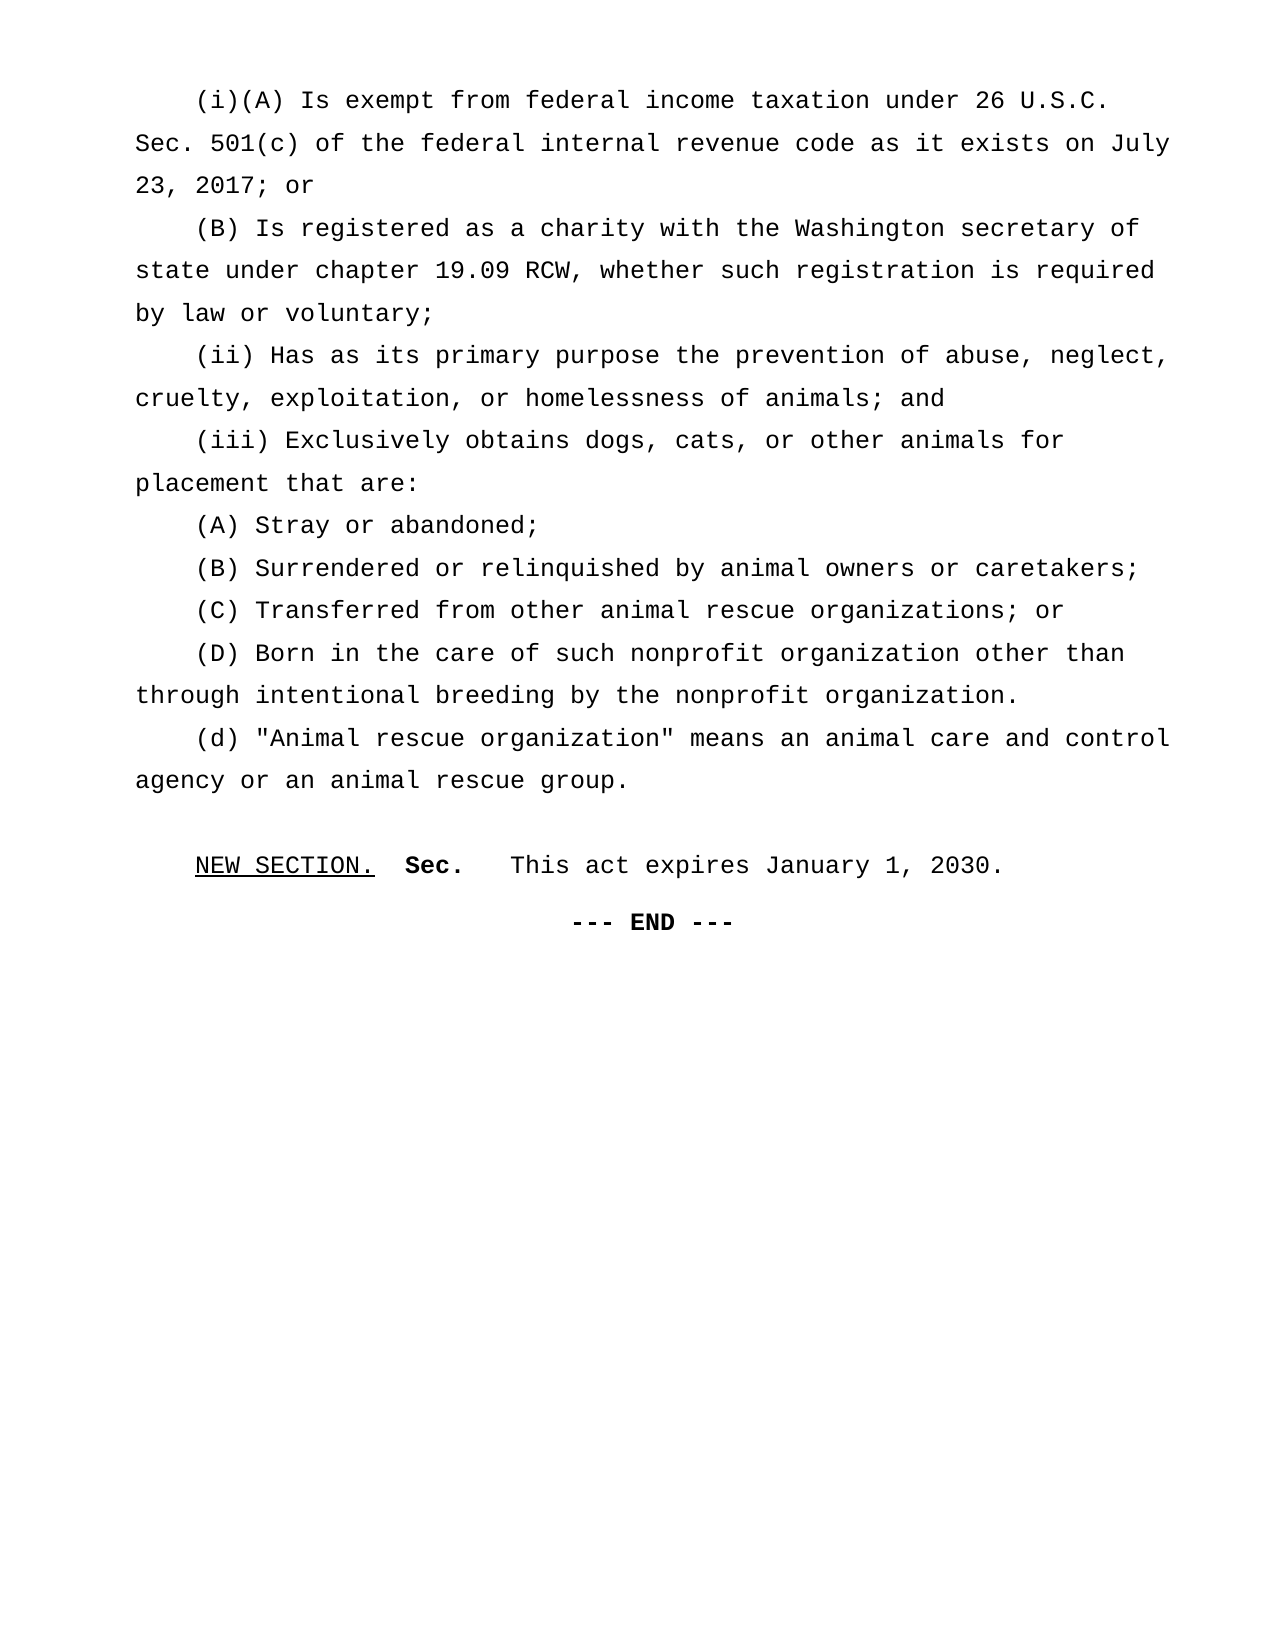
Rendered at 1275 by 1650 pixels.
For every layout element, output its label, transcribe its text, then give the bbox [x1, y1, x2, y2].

text (d) "Animal rescue organization" means an animal care and control agency or an animal rescue group. [135, 712, 1170, 797]
text (D) Born in the care of such nonprofit organization other than through intentional breeding by the nonprofit organization. [135, 627, 1170, 712]
text (B) Surrendered or relinquished by animal owners or caretakers; [135, 542, 1170, 585]
text (iii) Exclusively obtains dogs, cats, or other animals for placement that are: [135, 415, 1170, 500]
text --- END --- [135, 910, 1170, 938]
text (C) Transferred from other animal rescue organizations; or [135, 585, 1170, 627]
text (ii) Has as its primary purpose the prevention of abuse, neglect, cruelty, exploitation, or homelessness of animals; and [135, 330, 1170, 415]
text (A) Stray or abandoned; [135, 500, 1170, 542]
text (B) Is registered as a charity with the Washington secretary of state under chapter 19.09 RCW, whether such registration is required by law or voluntary; [135, 202, 1170, 330]
text NEW SECTION. Sec. This act expires January 1, 2030. [135, 839, 1170, 882]
text (i)(A) Is exempt from federal income taxation under 26 U.S.C. Sec. 501(c) of the federal internal revenue code as it exists on July 23, 2017; or [135, 75, 1170, 202]
